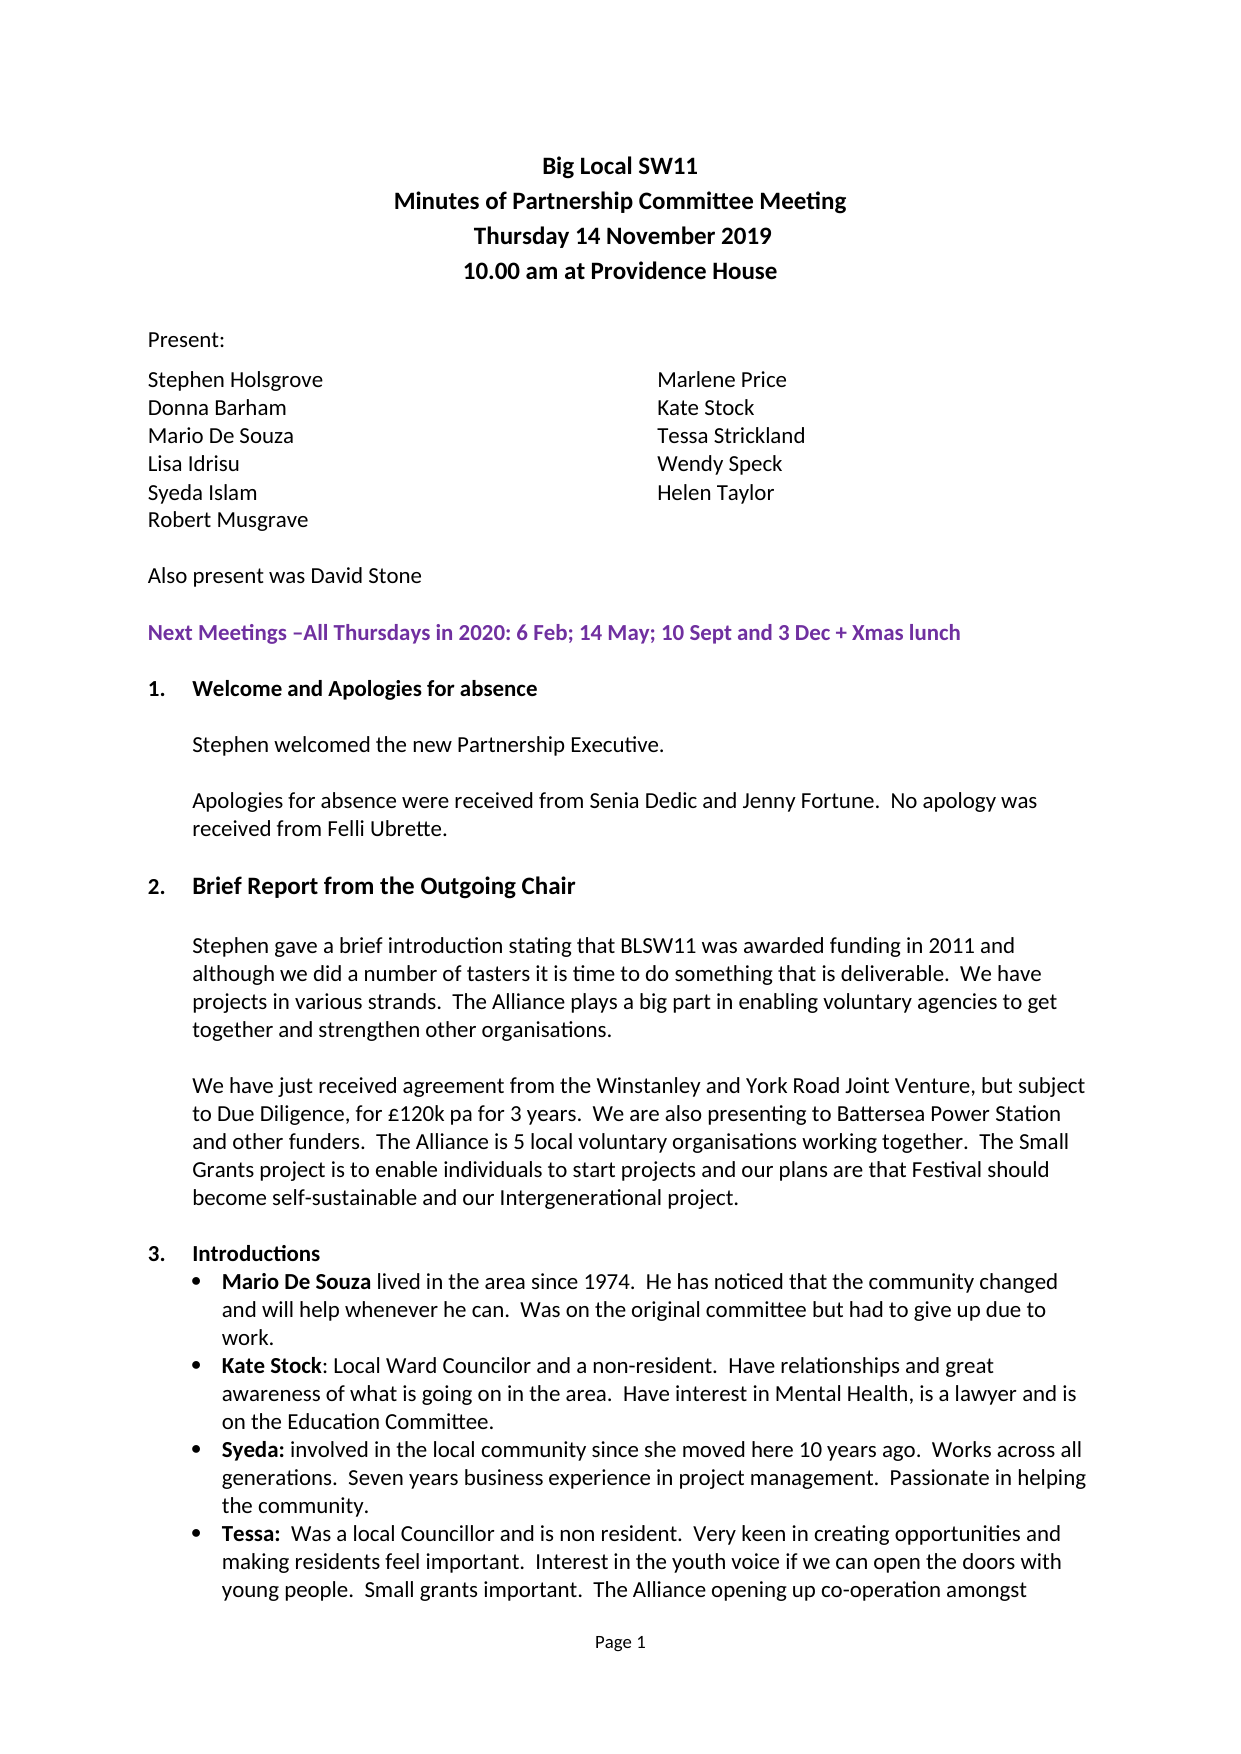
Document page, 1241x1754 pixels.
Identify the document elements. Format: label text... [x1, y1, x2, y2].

text Tessa Strickland [657, 422, 1092, 449]
text Helen Taylor [657, 478, 1092, 506]
text Stephen Holsgrove [148, 366, 583, 393]
text Marlene Price [657, 366, 1092, 393]
text Kate Stock [657, 393, 1092, 422]
text Minutes of Partnership Committee Meeting [148, 185, 1092, 216]
text Lisa Idrisu [148, 449, 583, 478]
list Welcome and Apologies for absence Stephen welcomed the new Partnership Executive. Apologies for absence were received from Senia Dedic and Jenny Fortune. No apology was received from Felli Ubrette. [148, 674, 1092, 870]
text Syeda Islam [148, 478, 583, 506]
text Robert Musgrave [148, 506, 583, 534]
text Present: [148, 325, 1092, 353]
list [192, 1519, 1092, 1603]
list Syeda: involved in the local community since she moved here 10 years ago. Works across all generations. Seven years business experience in project management. Passionate in helping the community. [192, 1435, 1092, 1519]
text Wendy Speck [657, 449, 1092, 478]
text Thursday 14 November 2019 [148, 220, 1092, 251]
text Big Local SW11 [148, 150, 1092, 181]
list Introductions [148, 1239, 1092, 1267]
text Also present was David Stone [148, 562, 1092, 590]
text Mario De Souza [148, 422, 583, 449]
list Brief Report from the Outgoing Chair Stephen gave a brief introduction stating that BLSW11 was awarded funding in 2011 and although we did a number of tasters it is time to do something that is deliverable. We have projects in various strands. The Alliance plays a big part in enabling voluntary agencies to get together and strengthen other organisations. We have just received agreement from the Winstanley and York Road Joint Venture, but subject to Due Diligence, for £120k pa for 3 years. We are also presenting to Battersea Power Station and other funders. The Alliance is 5 local voluntary organisations working together. The Small Grants project is to enable individuals to start projects and our plans are that Festival should become self-sustainable and our Intergenerational project. [148, 870, 1092, 1239]
text 10.00 am at Providence House [148, 255, 1092, 286]
list Mario De Souza lived in the area since 1974. He has noticed that the community changed and will help whenever he can. Was on the original committee but had to give up due to work. [192, 1267, 1092, 1351]
text Next Meetings –All Thursdays in 2020: 6 Feb; 14 May; 10 Sept and 3 Dec + Xmas lunch [148, 618, 1092, 646]
text Donna Barham [148, 393, 583, 422]
list Kate Stock: Local Ward Councilor and a non-resident. Have relationships and great awareness of what is going on in the area. Have interest in Mental Health, is a lawyer and is on the Education Committee. [192, 1351, 1092, 1435]
